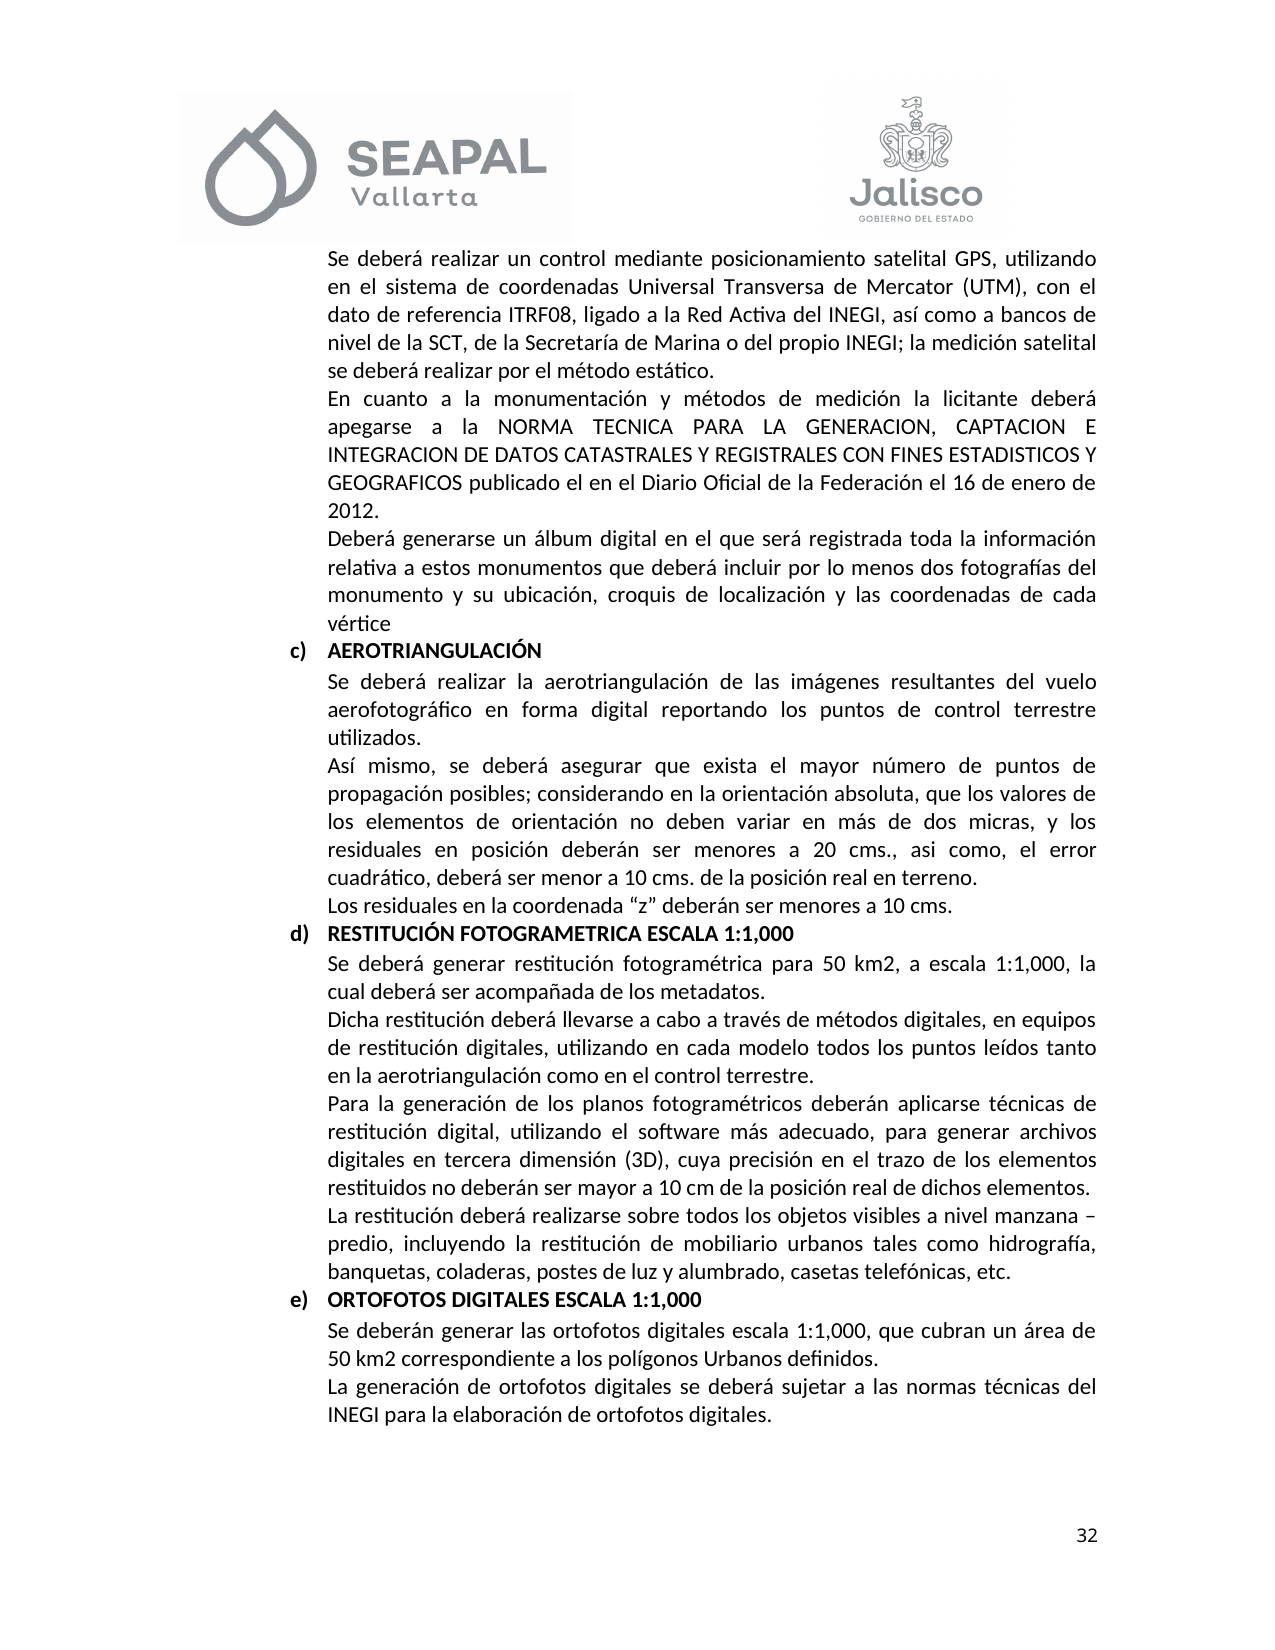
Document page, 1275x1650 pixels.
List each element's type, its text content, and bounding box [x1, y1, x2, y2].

list AEROTRIANGULACIÓN [290, 637, 1098, 665]
list Se deberán generar las ortofotos digitales escala 1:1,000, que cubran un área de 50 km2 correspondiente a los polígonos Urbanos definidos. [327, 1316, 1098, 1372]
list Dicha restitución deberá llevarse a cabo a través de métodos digitales, en equipos de restitución digitales, utilizando en cada modelo todos los puntos leídos tanto en la aerotriangulación como en el control terrestre. [327, 1005, 1098, 1089]
list La generación de ortofotos digitales se deberá sujetar a las normas técnicas del INEGI para la elaboración de ortofotos digitales. [327, 1372, 1098, 1428]
list Deberá generarse un álbum digital en el que será registrada toda la información relativa a estos monumentos que deberá incluir por lo menos dos fotografías del monumento y su ubicación, croquis de localización y las coordenadas de cada vértice [327, 524, 1098, 637]
list Se deberá realizar la aerotriangulación de las imágenes resultantes del vuelo aerofotográfico en forma digital reportando los puntos de control terrestre utilizados. [327, 667, 1098, 751]
list En cuanto a la monumentación y métodos de medición la licitante deberá apegarse a la NORMA TECNICA PARA LA GENERACION, CAPTACION E INTEGRACION DE DATOS CATASTRALES Y REGISTRALES CON FINES ESTADISTICOS Y GEOGRAFICOS publicado el en el Diario Oficial de la Federación el 16 de enero de 2012. [327, 384, 1098, 524]
list Se deberá generar restitución fotogramétrica para 50 km2, a escala 1:1,000, la cual deberá ser acompañada de los metadatos. [327, 949, 1098, 1005]
list RESTITUCIÓN FOTOGRAMETRICA ESCALA 1:1,000 [290, 919, 1098, 947]
picture [177, 91, 574, 245]
list Los residuales en la coordenada “z” deberán ser menores a 10 cms. [327, 891, 1098, 919]
list Para la generación de los planos fotogramétricos deberán aplicarse técnicas de restitución digital, utilizando el software más adecuado, para generar archivos digitales en tercera dimensión (3D), cuya precisión en el trazo de los elementos restituidos no deberán ser mayor a 10 cm de la posición real de dichos elementos. [327, 1089, 1098, 1201]
list La restitución deberá realizarse sobre todos los objetos visibles a nivel manzana – predio, incluyendo la restitución de mobiliario urbanos tales como hidrografía, banquetas, coladeras, postes de luz y alumbrado, casetas telefónicas, etc. [327, 1201, 1098, 1286]
list Se deberá realizar un control mediante posicionamiento satelital GPS, utilizando en el sistema de coordenadas Universal Transversa de Mercator (UTM), con el dato de referencia ITRF08, ligado a la Red Activa del INEGI, así como a bancos de nivel de la SCT, de la Secretaría de Marina o del propio INEGI; la medición satelital se deberá realizar por el método estático. [327, 244, 1098, 384]
picture [817, 73, 1015, 245]
list ORTOFOTOS DIGITALES ESCALA 1:1,000 [290, 1286, 1098, 1313]
list Así mismo, se deberá asegurar que exista el mayor número de puntos de propagación posibles; considerando en la orientación absoluta, que los valores de los elementos de orientación no deben variar en más de dos micras, y los residuales en posición deberán ser menores a 20 cms., asi como, el error cuadrático, deberá ser menor a 10 cms. de la posición real en terreno. [327, 751, 1098, 891]
